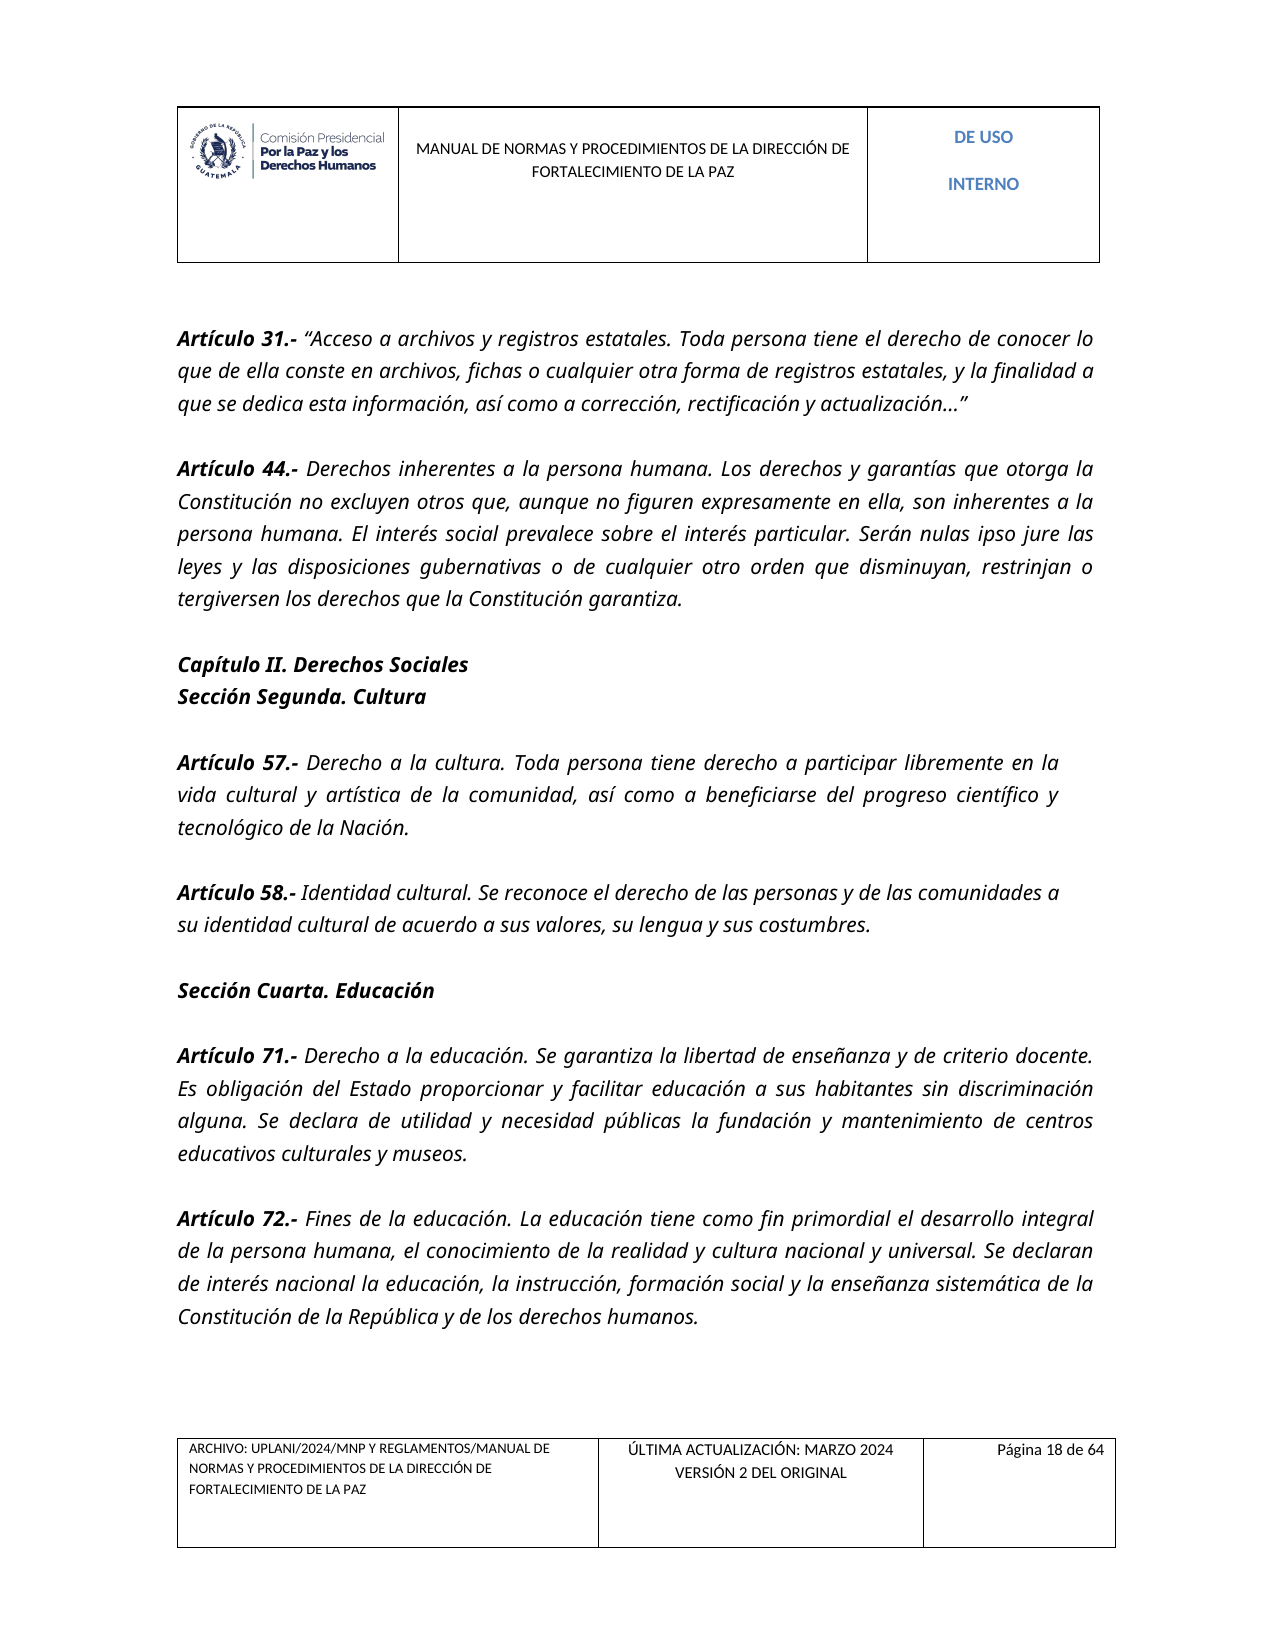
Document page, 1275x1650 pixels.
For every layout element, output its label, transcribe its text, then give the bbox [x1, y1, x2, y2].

text Capítulo II. Derechos Sociales [177, 650, 1063, 678]
text Sección Cuarta. Educación [177, 976, 1098, 1004]
picture [183, 114, 390, 188]
text Artículo 72.- Fines de la educación. La educación tiene como fin primordial el desarrollo integral de la persona humana, el conocimiento de la realidad y cultura nacional y universal. Se declaran de interés nacional la educación, la instrucción, formación social y la enseñanza sistemática de la Constitución de la República y de los derechos humanos. [177, 1204, 1098, 1330]
text Sección Segunda. Cultura [177, 682, 1063, 711]
text Artículo 58.- Identidad cultural. Se reconoce el derecho de las personas y de las comunidades a su identidad cultural de acuerdo a sus valores, su lengua y sus costumbres. [177, 878, 1063, 939]
text Artículo 57.- Derecho a la cultura. Toda persona tiene derecho a participar libremente en la vida cultural y artística de la comunidad, así como a beneficiarse del progreso científico y tecnológico de la Nación. [177, 748, 1063, 841]
text Artículo 44.- Derechos inherentes a la persona humana. Los derechos y garantías que otorga la Constitución no excluyen otros que, aunque no figuren expresamente en ella, son inherentes a la persona humana. El interés social prevalece sobre el interés particular. Serán nulas ipso jure las leyes y las disposiciones gubernativas o de cualquier otro orden que disminuyan, restrinjan o tergiversen los derechos que la Constitución garantiza. [177, 454, 1098, 613]
text Artículo 71.- Derecho a la educación. Se garantiza la libertad de enseñanza y de criterio docente. Es obligación del Estado proporcionar y facilitar educación a sus habitantes sin discriminación alguna. Se declara de utilidad y necesidad públicas la fundación y mantenimiento de centros educativos culturales y museos. [177, 1041, 1098, 1167]
text Artículo 31.- “Acceso a archivos y registros estatales. Toda persona tiene el derecho de conocer lo que de ella conste en archivos, fichas o cualquier otra forma de registros estatales, y la finalidad a que se dedica esta información, así como a corrección, rectificación y actualización…” [177, 324, 1098, 417]
